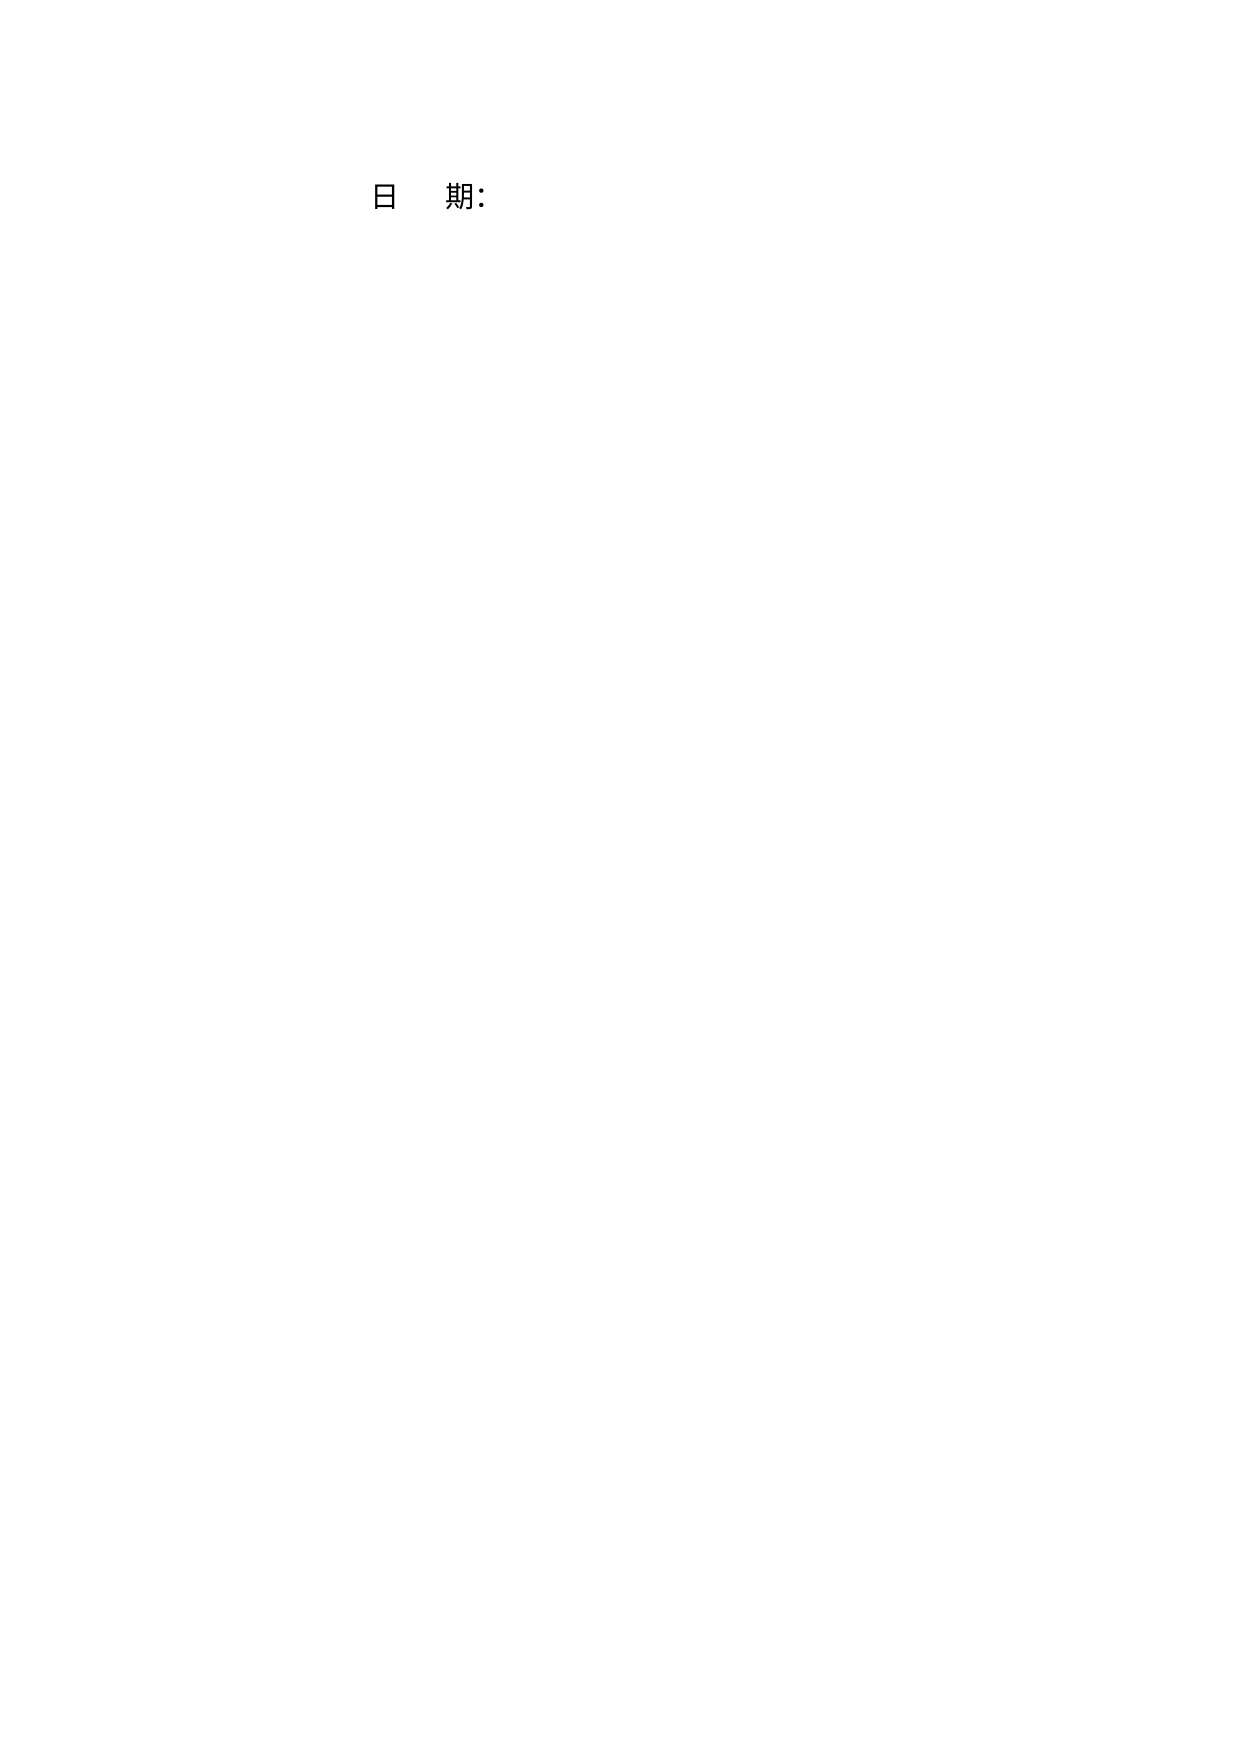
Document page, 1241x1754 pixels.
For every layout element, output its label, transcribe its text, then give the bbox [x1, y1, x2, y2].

text 日 期： [112, 162, 1128, 227]
